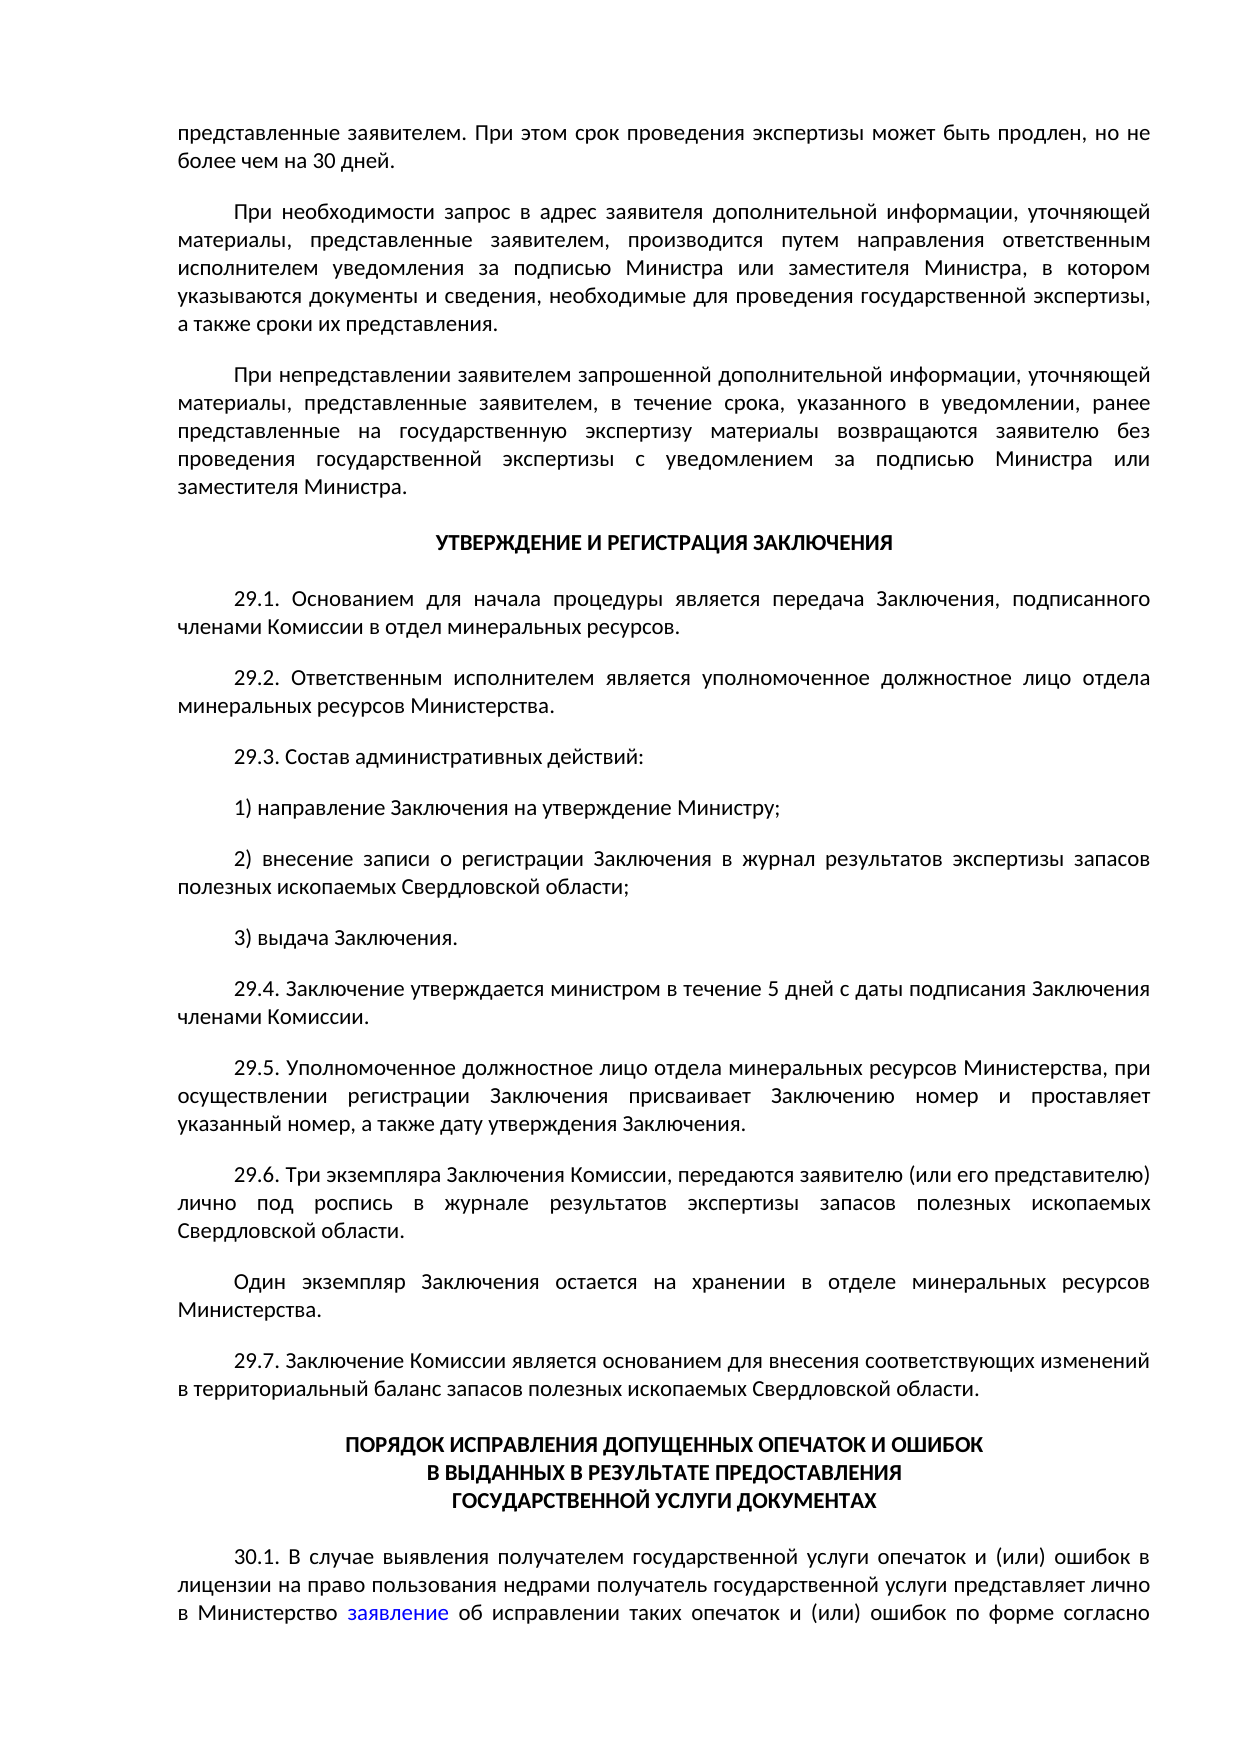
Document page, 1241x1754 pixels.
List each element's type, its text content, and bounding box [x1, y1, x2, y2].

text 29.3. Состав административных действий: [177, 742, 1152, 770]
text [177, 1542, 1152, 1626]
text 2) внесение записи о регистрации Заключения в журнал результатов экспертизы запасов полезных ископаемых Свердловской области; [177, 844, 1152, 900]
title УТВЕРЖДЕНИЕ И РЕГИСТРАЦИЯ ЗАКЛЮЧЕНИЯ [177, 528, 1152, 556]
text Один экземпляр Заключения остается на хранении в отделе минеральных ресурсов Министерства. [177, 1267, 1152, 1323]
text 29.6. Три экземпляра Заключения Комиссии, передаются заявителю (или его представителю) лично под роспись в журнале результатов экспертизы запасов полезных ископаемых Свердловской области. [177, 1160, 1152, 1244]
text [177, 118, 1152, 174]
text При непредставлении заявителем запрошенной дополнительной информации, уточняющей материалы, представленные заявителем, в течение срока, указанного в уведомлении, ранее представленные на государственную экспертизу материалы возвращаются заявителю без проведения государственной экспертизы с уведомлением за подписью Министра или заместителя Министра. [177, 360, 1152, 500]
text При необходимости запрос в адрес заявителя дополнительной информации, уточняющей материалы, представленные заявителем, производится путем направления ответственным исполнителем уведомления за подписью Министра или заместителя Министра, в котором указываются документы и сведения, необходимые для проведения государственной экспертизы, а также сроки их представления. [177, 197, 1152, 337]
text 1) направление Заключения на утверждение Министру; [177, 793, 1152, 821]
text 29.7. Заключение Комиссии является основанием для внесения соответствующих изменений в территориальный баланс запасов полезных ископаемых Свердловской области. [177, 1346, 1152, 1402]
title ГОСУДАРСТВЕННОЙ УСЛУГИ ДОКУМЕНТАХ [177, 1486, 1152, 1514]
text 29.1. Основанием для начала процедуры является передача Заключения, подписанного членами Комиссии в отдел минеральных ресурсов. [177, 584, 1152, 640]
title ПОРЯДОК ИСПРАВЛЕНИЯ ДОПУЩЕННЫХ ОПЕЧАТОК И ОШИБОК [177, 1430, 1152, 1458]
text 3) выдача Заключения. [177, 923, 1152, 951]
text 29.4. Заключение утверждается министром в течение 5 дней с даты подписания Заключения членами Комиссии. [177, 974, 1152, 1030]
text 29.2. Ответственным исполнителем является уполномоченное должностное лицо отдела минеральных ресурсов Министерства. [177, 663, 1152, 719]
title В ВЫДАННЫХ В РЕЗУЛЬТАТЕ ПРЕДОСТАВЛЕНИЯ [177, 1458, 1152, 1486]
text 29.5. Уполномоченное должностное лицо отдела минеральных ресурсов Министерства, при осуществлении регистрации Заключения присваивает Заключению номер и проставляет указанный номер, а также дату утверждения Заключения. [177, 1053, 1152, 1137]
